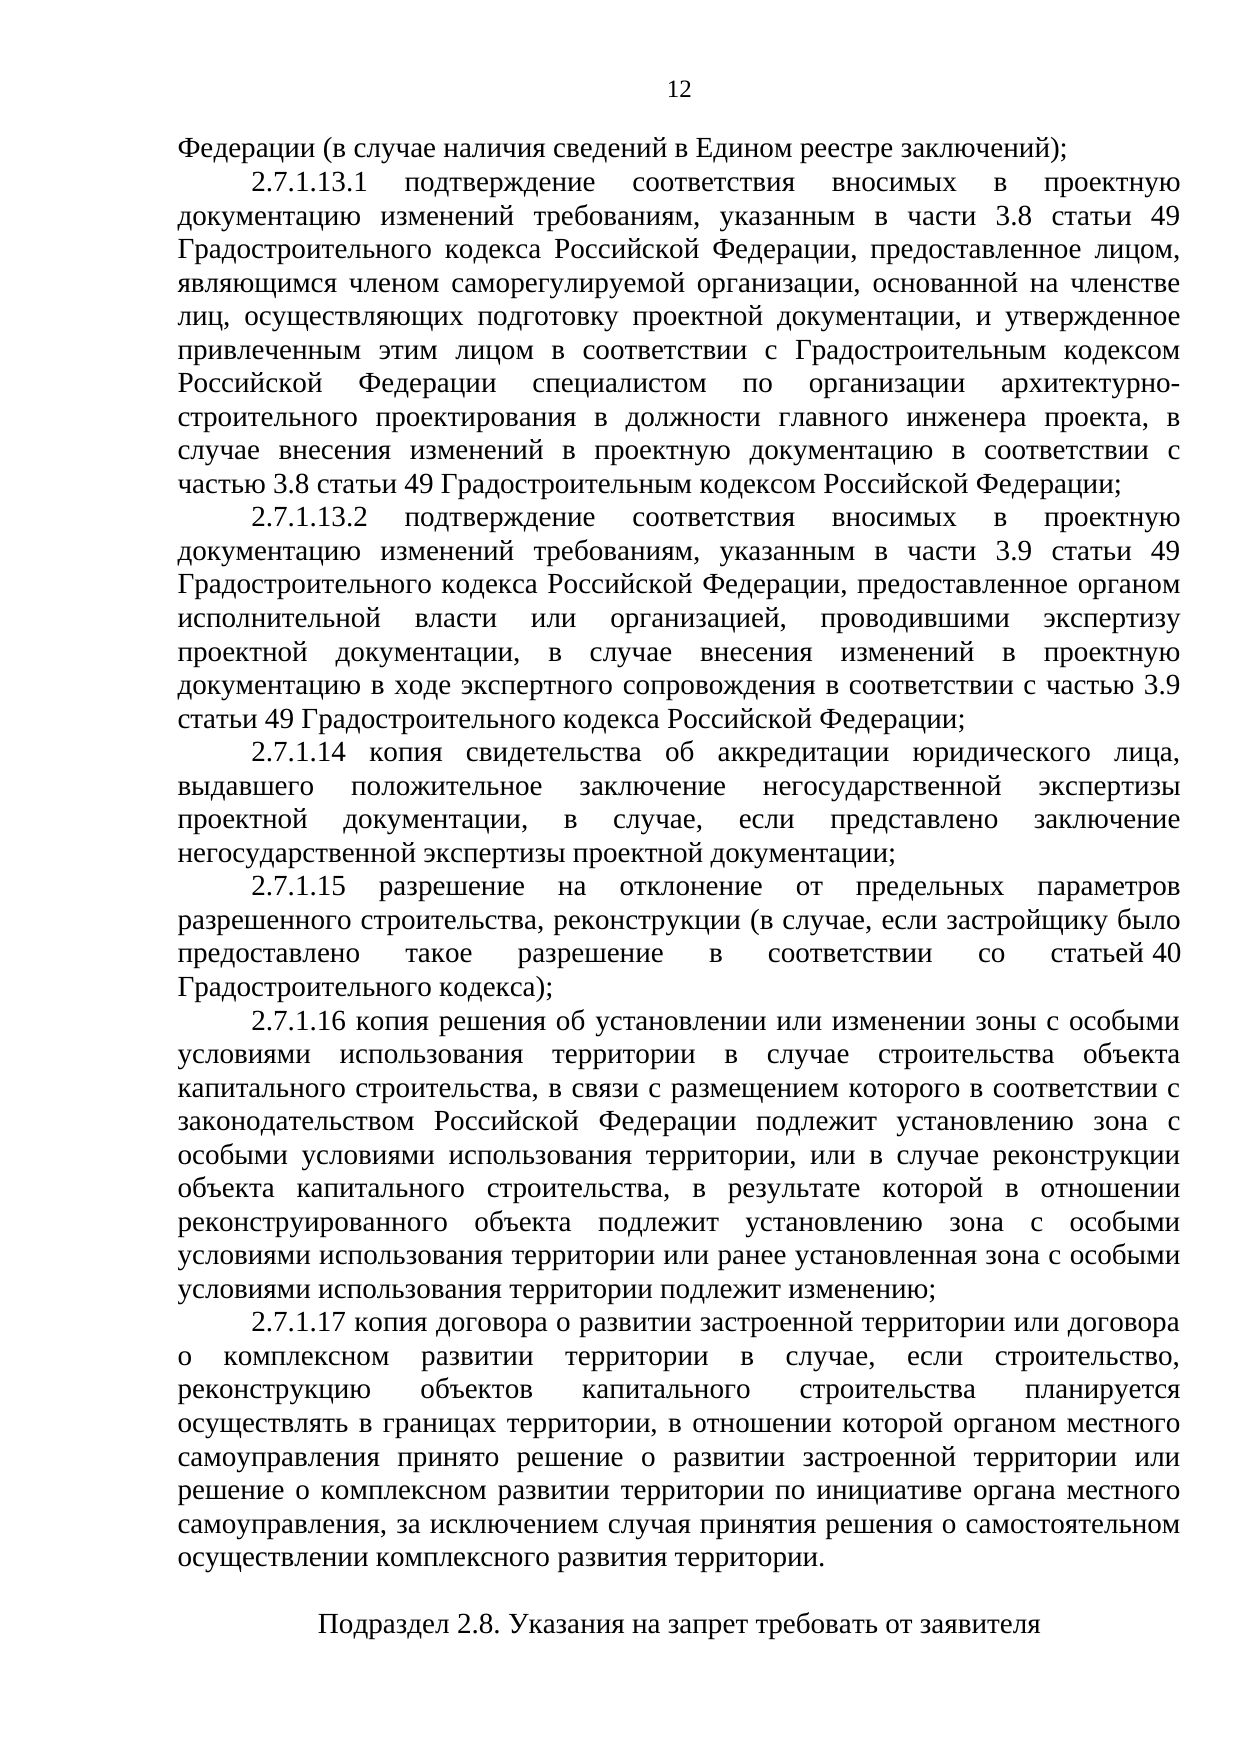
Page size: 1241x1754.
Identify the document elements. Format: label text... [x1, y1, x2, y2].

text 2.7.1.14 копия свидетельства об аккредитации юридического лица, выдавшего положительное заключение негосударственной экспертизы проектной документации, в случае, если представлено заключение негосударственной экспертизы проектной документации; [177, 734, 1181, 868]
text 2.7.1.13.1 подтверждение соответствия вносимых в проектную документацию изменений требованиям, указанным в части 3.8 статьи 49 Градостроительного кодекса Российской Федерации, предоставленное лицом, являющимся членом саморегулируемой организации, основанной на членстве лиц, осуществляющих подготовку проектной документации, и утвержденное привлеченным этим лицом в соответствии с Градостроительным кодексом Российской Федерации специалистом по организации архитектурно-строительного проектирования в должности главного инженера проекта, в случае внесения изменений в проектную документацию в соответствии с частью 3.8 статьи 49 Градостроительным кодексом Российской Федерации; [177, 164, 1181, 499]
text Подраздел 2.8. Указания на запрет требовать от заявителя [177, 1606, 1181, 1640]
text 2.7.1.13.2 подтверждение соответствия вносимых в проектную документацию изменений требованиям, указанным в части 3.9 статьи 49 Градостроительного кодекса Российской Федерации, предоставленное органом исполнительной власти или организацией, проводившими экспертизу проектной документации, в случае внесения изменений в проектную документацию в ходе экспертного сопровождения в соответствии с частью 3.9 статьи 49 Градостроительного кодекса Российской Федерации; [177, 499, 1181, 734]
text 2.7.1.17 копия договора о развитии застроенной территории или договора о комплексном развитии территории в случае, если строительство, реконструкцию объектов капитального строительства планируется осуществлять в границах территории, в отношении которой органом местного самоуправления принято решение о развитии застроенной территории или решение о комплексном развитии территории по инициативе органа местного самоуправления, за исключением случая принятия решения о самостоятельном осуществлении комплексного развития территории. [177, 1304, 1181, 1573]
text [177, 131, 1181, 164]
text 2.7.1.16 копия решения об установлении или изменении зоны с особыми условиями использования территории в случае строительства объекта капитального строительства, в связи с размещением которого в соответствии с законодательством Российской Федерации подлежит установлению зона с особыми условиями использования территории, или в случае реконструкции объекта капитального строительства, в результате которой в отношении реконструированного объекта подлежит установлению зона с особыми условиями использования территории или ранее установленная зона с особыми условиями использования территории подлежит изменению; [177, 1003, 1181, 1304]
text 2.7.1.15 разрешение на отклонение от предельных параметров разрешенного строительства, реконструкции (в случае, если застройщику было предоставлено такое разрешение в соответствии со статьей 40 Градостроительного кодекса); [177, 868, 1181, 1003]
